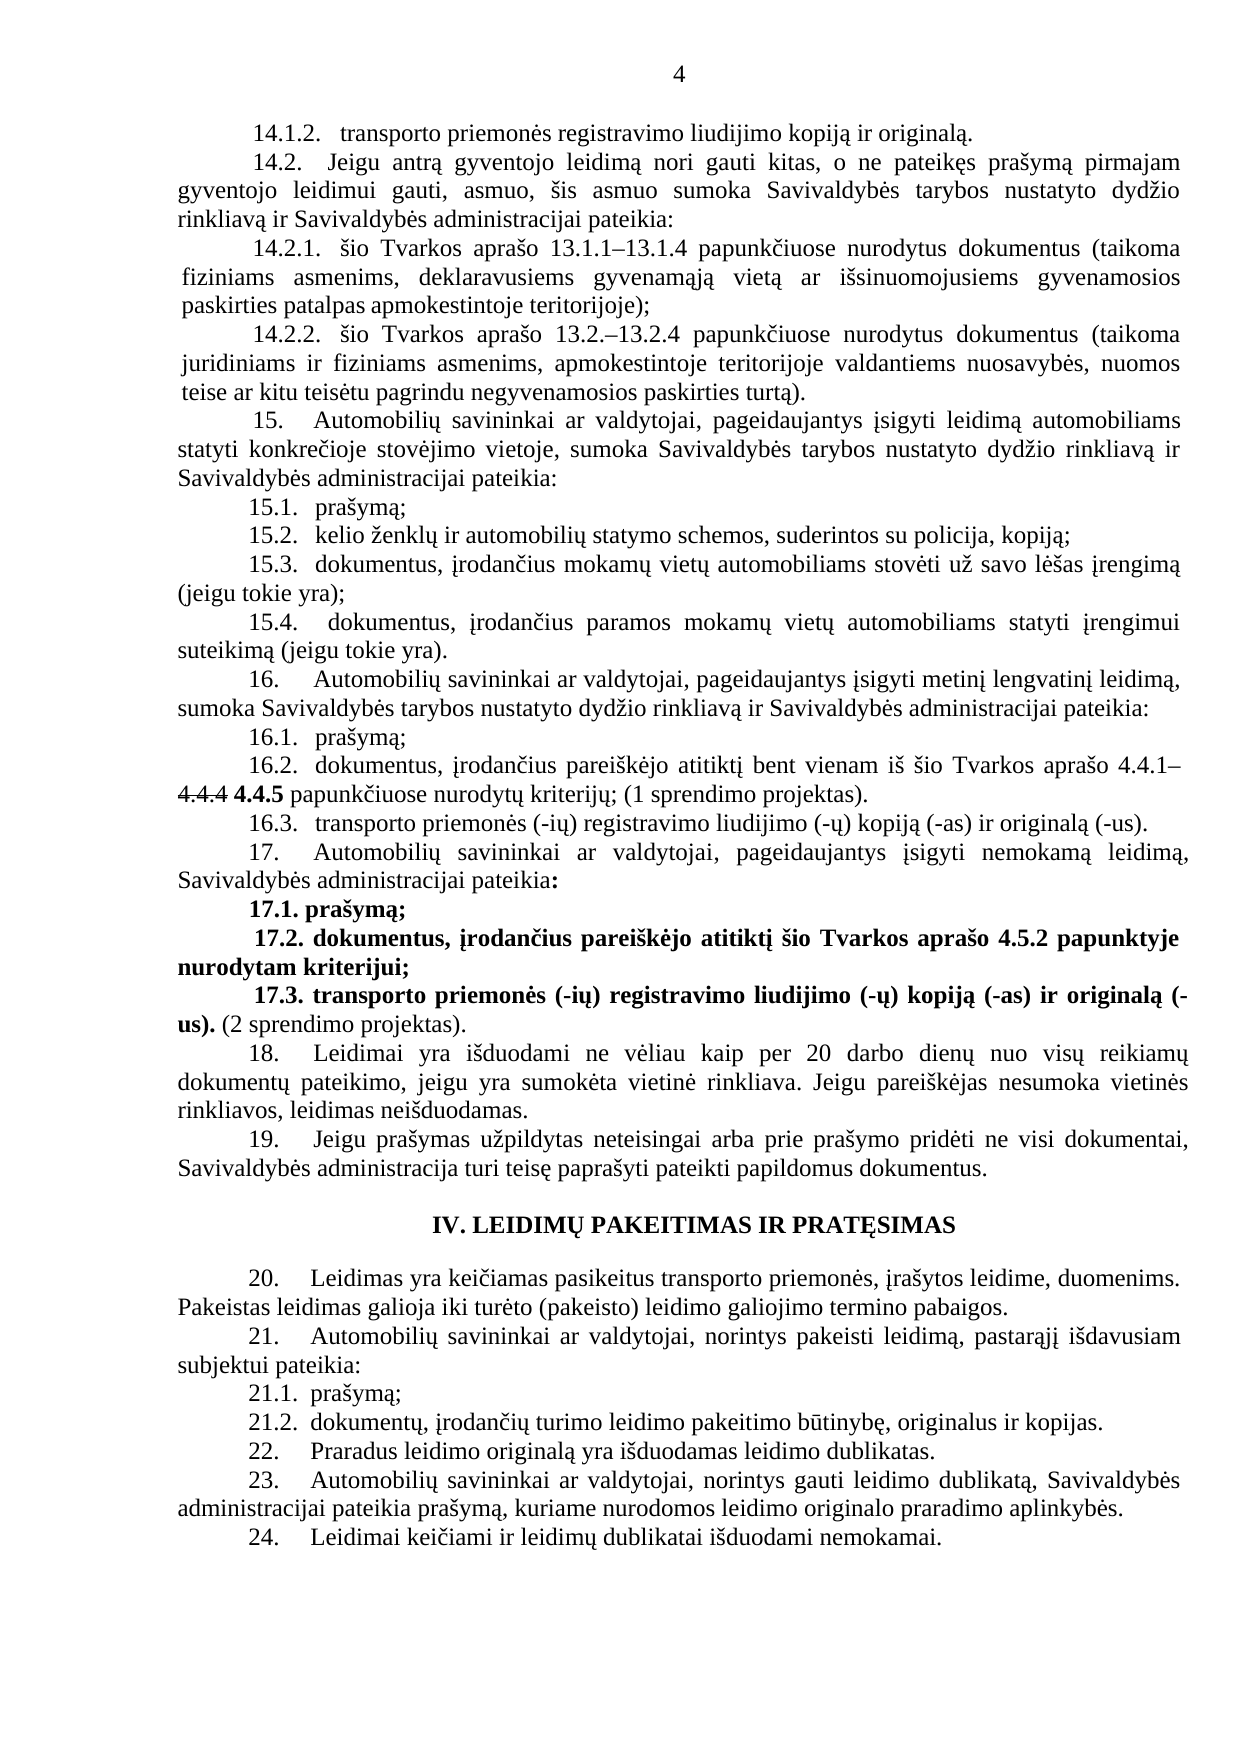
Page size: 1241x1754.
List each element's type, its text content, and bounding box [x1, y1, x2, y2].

list prašymą; [177, 722, 1181, 751]
list Automobilių savininkai ar valdytojai, pageidaujantys įsigyti leidimą automobiliams statyti konkrečioje stovėjimo vietoje, sumoka Savivaldybės tarybos nustatyto dydžio rinkliavą ir Savivaldybės administracijai pateikia: [177, 406, 1181, 492]
list dokumentus, įrodančius pareiškėjo atitiktį bent vienam iš šio Tvarkos aprašo 4.4.1–4.4.4 4.4.5 papunkčiuose nurodytų kriterijų; (1 sprendimo projektas). [177, 751, 1181, 808]
list Leidimai keičiami ir leidimų dublikatai išduodami nemokamai. [177, 1522, 1190, 1551]
list kelio ženklų ir automobilių statymo schemos, suderintos su policija, kopiją; [177, 521, 1181, 549]
list dokumentus, įrodančius mokamų vietų automobiliams stovėti už savo lėšas įrengimą (jeigu tokie yra); [177, 549, 1181, 607]
list dokumentus, įrodančius paramos mokamų vietų automobiliams statyti įrengimui suteikimą (jeigu tokie yra). [177, 607, 1181, 664]
list Leidimai yra išduodami ne vėliau kaip per 20 darbo dienų nuo visų reikiamų dokumentų pateikimo, jeigu yra sumokėta vietinė rinkliava. Jeigu pareiškėjas nesumoka vietinės rinkliavos, leidimas neišduodamas. [177, 1038, 1190, 1124]
list Praradus leidimo originalą yra išduodamas leidimo dublikatas. [177, 1436, 1181, 1465]
text 17.1. prašymą; [177, 894, 1181, 923]
text 17.2. dokumentus, įrodančius pareiškėjo atitiktį šio Tvarkos aprašo 4.5.2 papunktyje nurodytam kriterijui; [177, 923, 1181, 981]
text IV. leidimų pakeitimas IR PRATĘSIMAS [177, 1211, 1211, 1239]
list transporto priemonės registravimo liudijimo kopiją ir originalą. [181, 118, 1181, 147]
list šio Tvarkos aprašo 13.1.1–13.1.4 papunkčiuose nurodytus dokumentus (taikoma fiziniams asmenims, deklaravusiems gyvenamąją vietą ar išsinuomojusiems gyvenamosios paskirties patalpas apmokestintoje teritorijoje); [181, 233, 1181, 319]
list dokumentų, įrodančių turimo leidimo pakeitimo būtinybę, originalus ir kopijas. [177, 1407, 1181, 1436]
list Jeigu antrą gyventojo leidimą nori gauti kitas, o ne pateikęs prašymą pirmajam gyventojo leidimui gauti, asmuo, šis asmuo sumoka Savivaldybės tarybos nustatyto dydžio rinkliavą ir Savivaldybės administracijai pateikia: [177, 147, 1181, 233]
list Automobilių savininkai ar valdytojai, norintys gauti leidimo dublikatą, Savivaldybės administracijai pateikia prašymą, kuriame nurodomos leidimo originalo praradimo aplinkybės. [177, 1465, 1181, 1522]
list transporto priemonės (-ių) registravimo liudijimo (-ų) kopiją (-as) ir originalą (-us). [177, 808, 1181, 837]
list Automobilių savininkai ar valdytojai, pageidaujantys įsigyti nemokamą leidimą, Savivaldybės administracijai pateikia: [177, 837, 1190, 894]
list šio Tvarkos aprašo 13.2.–13.2.4 papunkčiuose nurodytus dokumentus (taikoma juridiniams ir fiziniams asmenims, apmokestintoje teritorijoje valdantiems nuosavybės, nuomos teise ar kitu teisėtu pagrindu negyvenamosios paskirties turtą). [181, 319, 1181, 406]
list Jeigu prašymas užpildytas neteisingai arba prie prašymo pridėti ne visi dokumentai, Savivaldybės administracija turi teisę paprašyti pateikti papildomus dokumentus. [177, 1124, 1190, 1182]
list prašymą; [177, 492, 1181, 521]
list Automobilių savininkai ar valdytojai, pageidaujantys įsigyti metinį lengvatinį leidimą, sumoka Savivaldybės tarybos nustatyto dydžio rinkliavą ir Savivaldybės administracijai pateikia: [177, 664, 1181, 722]
text 17.3. transporto priemonės (-ių) registravimo liudijimo (-ų) kopiją (-as) ir originalą (-us). (2 sprendimo projektas). [177, 981, 1190, 1038]
list Automobilių savininkai ar valdytojai, norintys pakeisti leidimą, pastarąjį išdavusiam subjektui pateikia: [177, 1321, 1181, 1378]
list Leidimas yra keičiamas pasikeitus transporto priemonės, įrašytos leidime, duomenims. Pakeistas leidimas galioja iki turėto (pakeisto) leidimo galiojimo termino pabaigos. [177, 1263, 1181, 1321]
list prašymą; [177, 1378, 1181, 1407]
